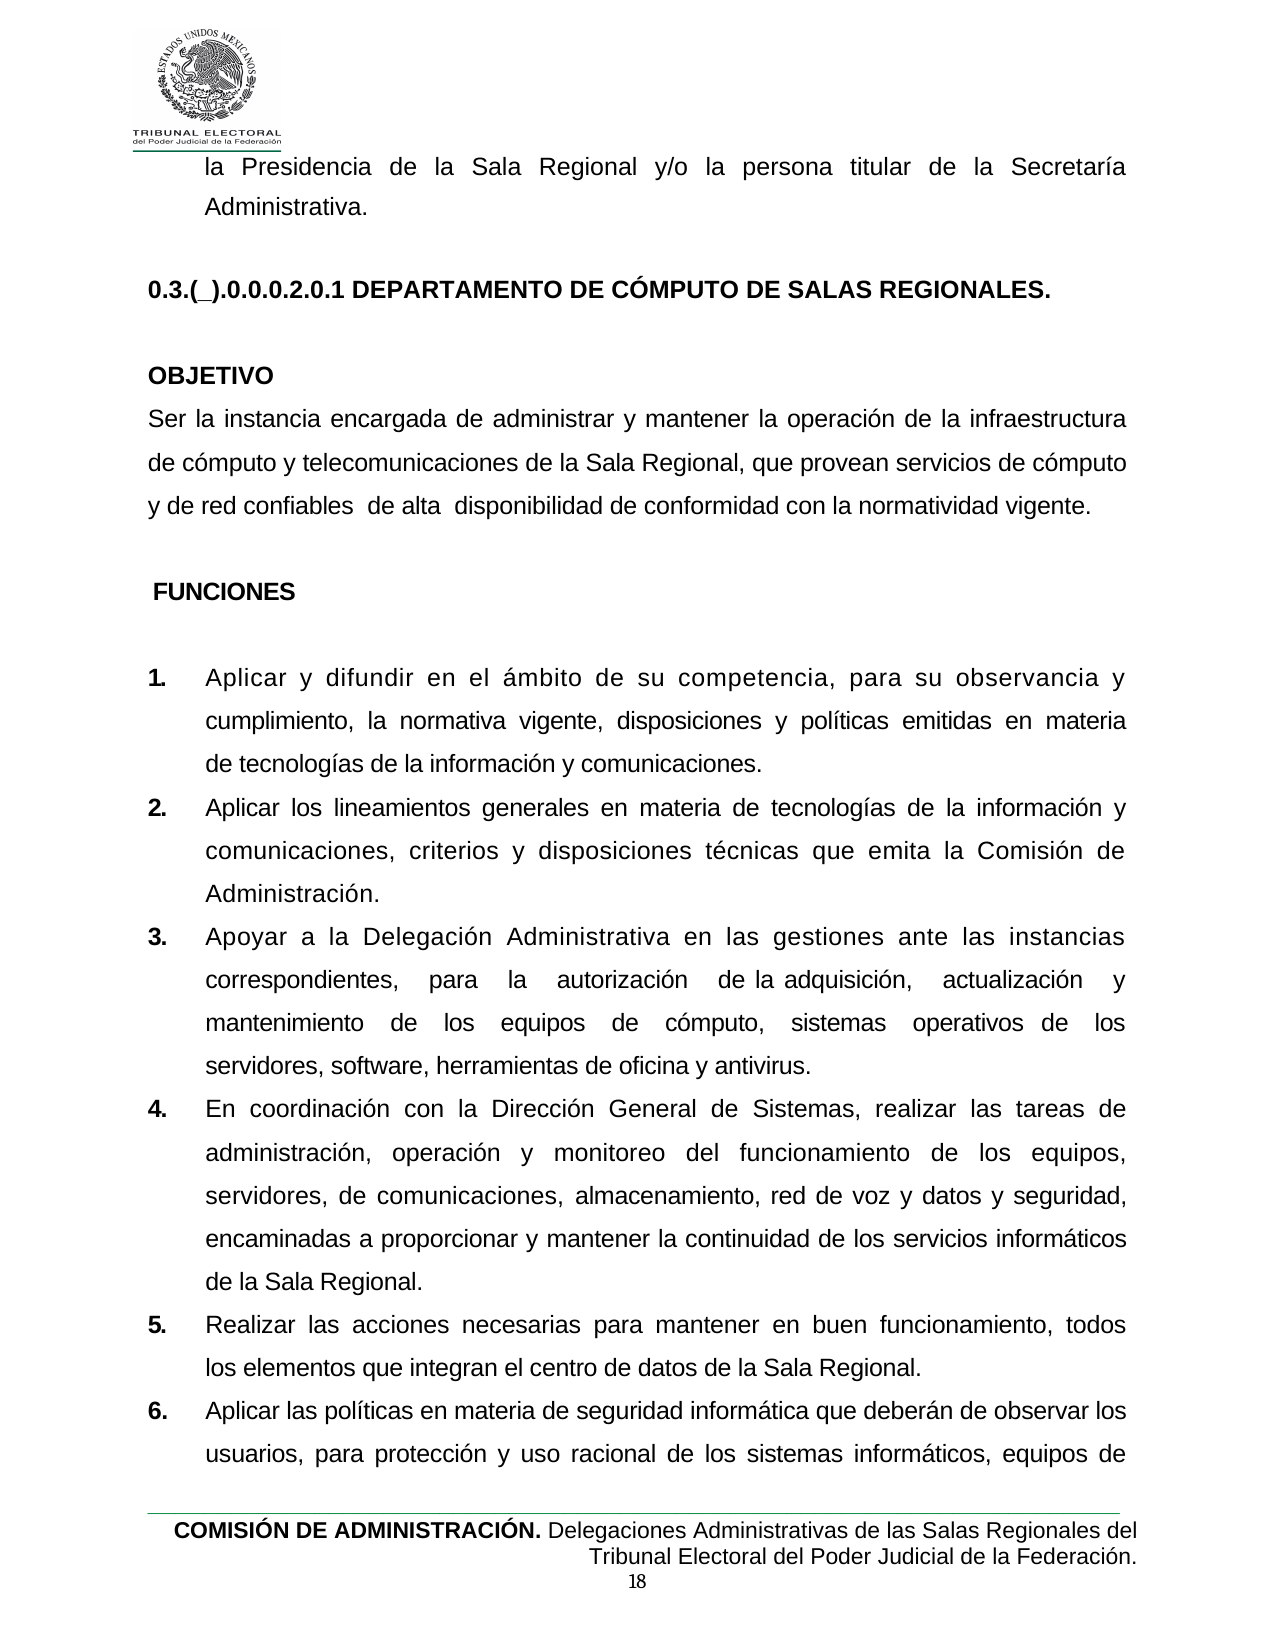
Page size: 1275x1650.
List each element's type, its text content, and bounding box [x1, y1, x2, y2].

text OBJETIVO [148, 361, 1127, 390]
list Aplicar los lineamientos generales en materia de tecnologías de la información y comunicaciones, criterios y disposiciones técnicas que emita la Comisión de Administración. [148, 792, 1127, 907]
text 0.3.(_).0.0.0.2.0.1 DEPARTAMENTO DE CÓMPUTO DE SALAS REGIONALES. [148, 275, 1127, 304]
text Ser la instancia encargada de administrar y mantener la operación de la infraestructura de cómputo y telecomunicaciones de la Sala Regional, que provean servicios de cómputo y de red confiables de alta disponibilidad de conformidad con la normatividad vigente. [148, 404, 1127, 519]
list Realizar las acciones necesarias para mantener en buen funcionamiento, todos los elementos que integran el centro de datos de la Sala Regional. [148, 1310, 1127, 1382]
picture [132, 29, 282, 152]
list En coordinación con la Dirección General de Sistemas, realizar las tareas de administración, operación y monitoreo del funcionamiento de los equipos, servidores, de comunicaciones, almacenamiento, red de voz y datos y seguridad, encaminadas a proporcionar y mantener la continuidad de los servicios informáticos de la Sala Regional. [148, 1094, 1127, 1296]
text FUNCIONES [153, 577, 1127, 606]
list Apoyar a la Delegación Administrativa en las gestiones ante las instancias correspondientes, para la autorización de la adquisición, actualización y mantenimiento de los equipos de cómputo, sistemas operativos de los servidores, software, herramientas de oficina y antivirus. [148, 922, 1127, 1080]
list Aplicar y difundir en el ámbito de su competencia, para su observancia y cumplimiento, la normativa vigente, disposiciones y políticas emitidas en materia de tecnologías de la información y comunicaciones. [148, 663, 1127, 778]
